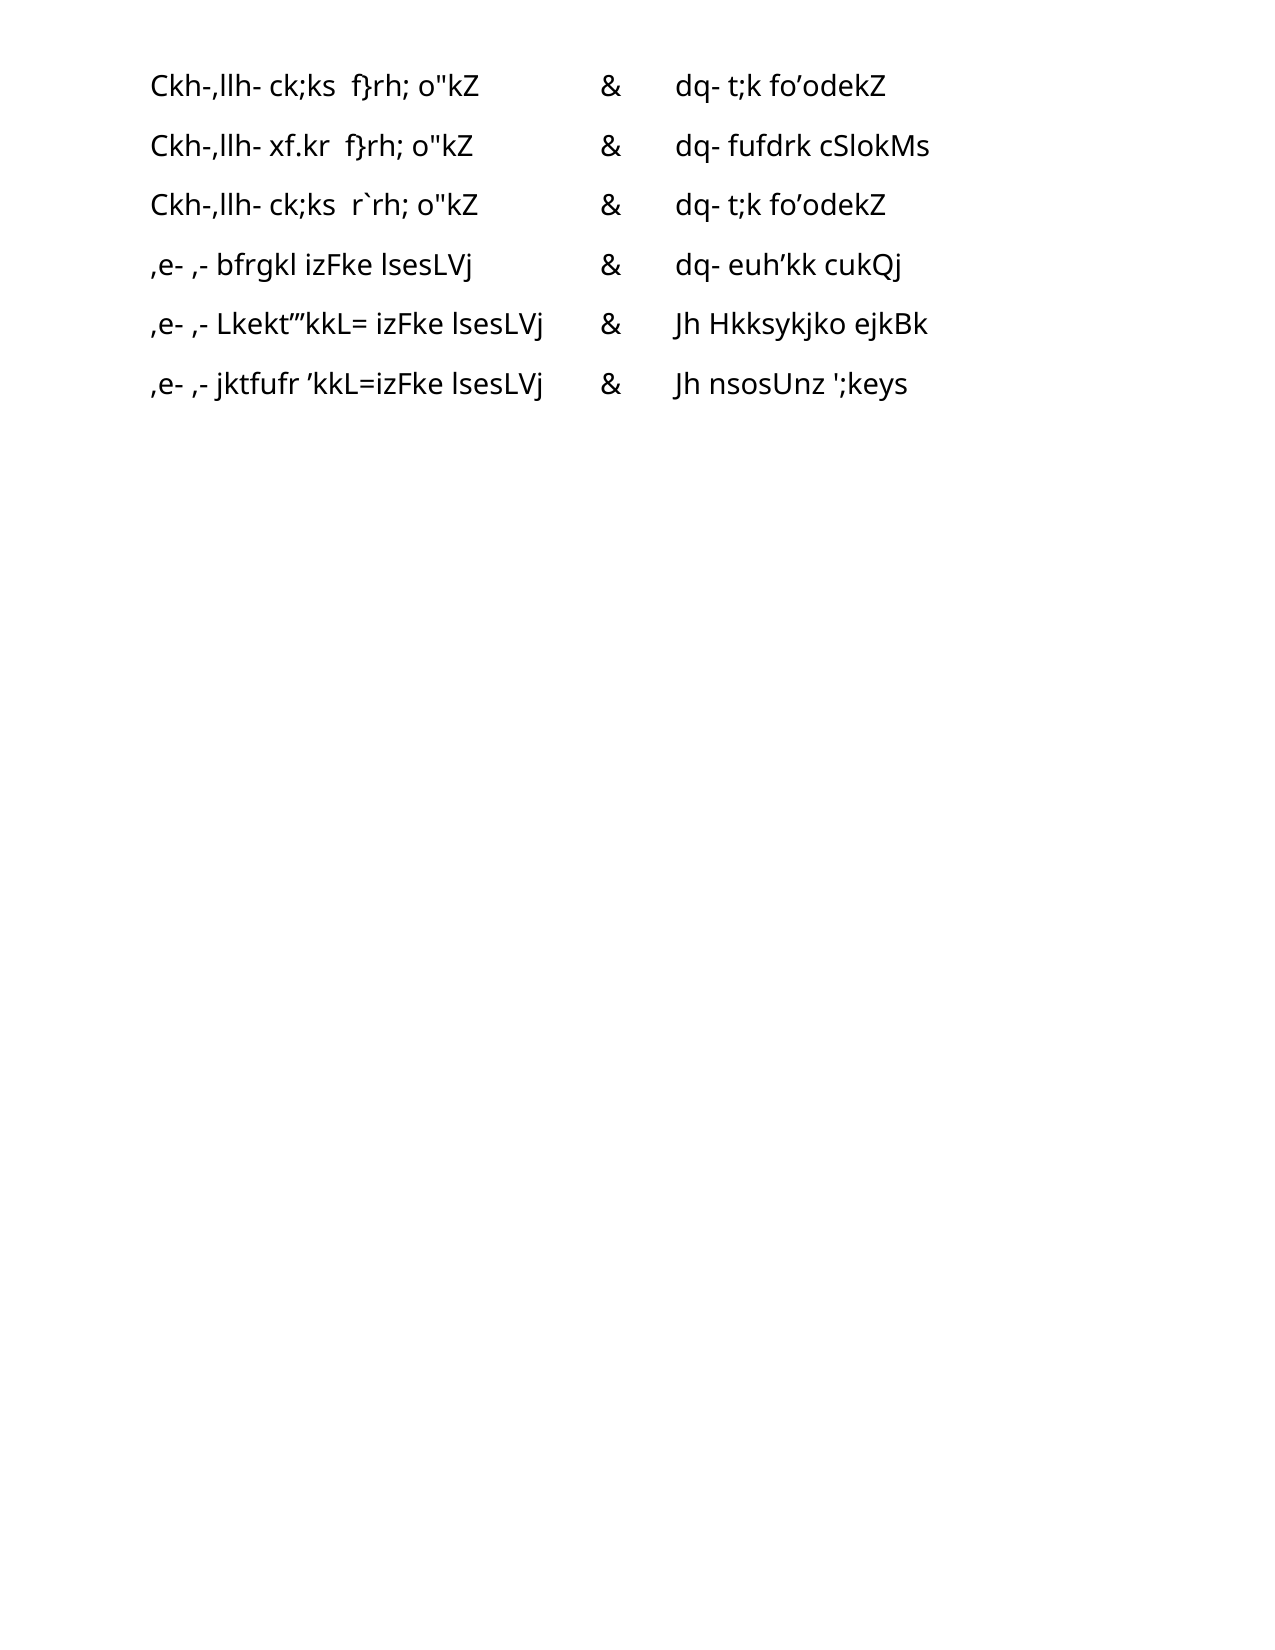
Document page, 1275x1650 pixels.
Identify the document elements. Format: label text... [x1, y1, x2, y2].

text ,e- ,- Lkekt”’kkL= izFke lsesLVj & Jh Hkksykjko ejkBk [150, 303, 1125, 343]
text ,e- ,- bfrgkl izFke lsesLVj & dq- euh’kk cukQj [150, 244, 1125, 284]
text ,e- ,- jktfufr ’kkL=izFke lsesLVj & Jh nsosUnz ';keys [150, 363, 1125, 403]
text Ckh-,llh- ck;ks f}rh; o"kZ & dq- t;k fo’odekZ [150, 66, 1125, 105]
text Ckh-,llh- xf.kr f}rh; o"kZ & dq- fufdrk cSlokMs [150, 125, 1125, 165]
text Ckh-,llh- ck;ks r`rh; o"kZ & dq- t;k fo’odekZ [150, 184, 1125, 224]
